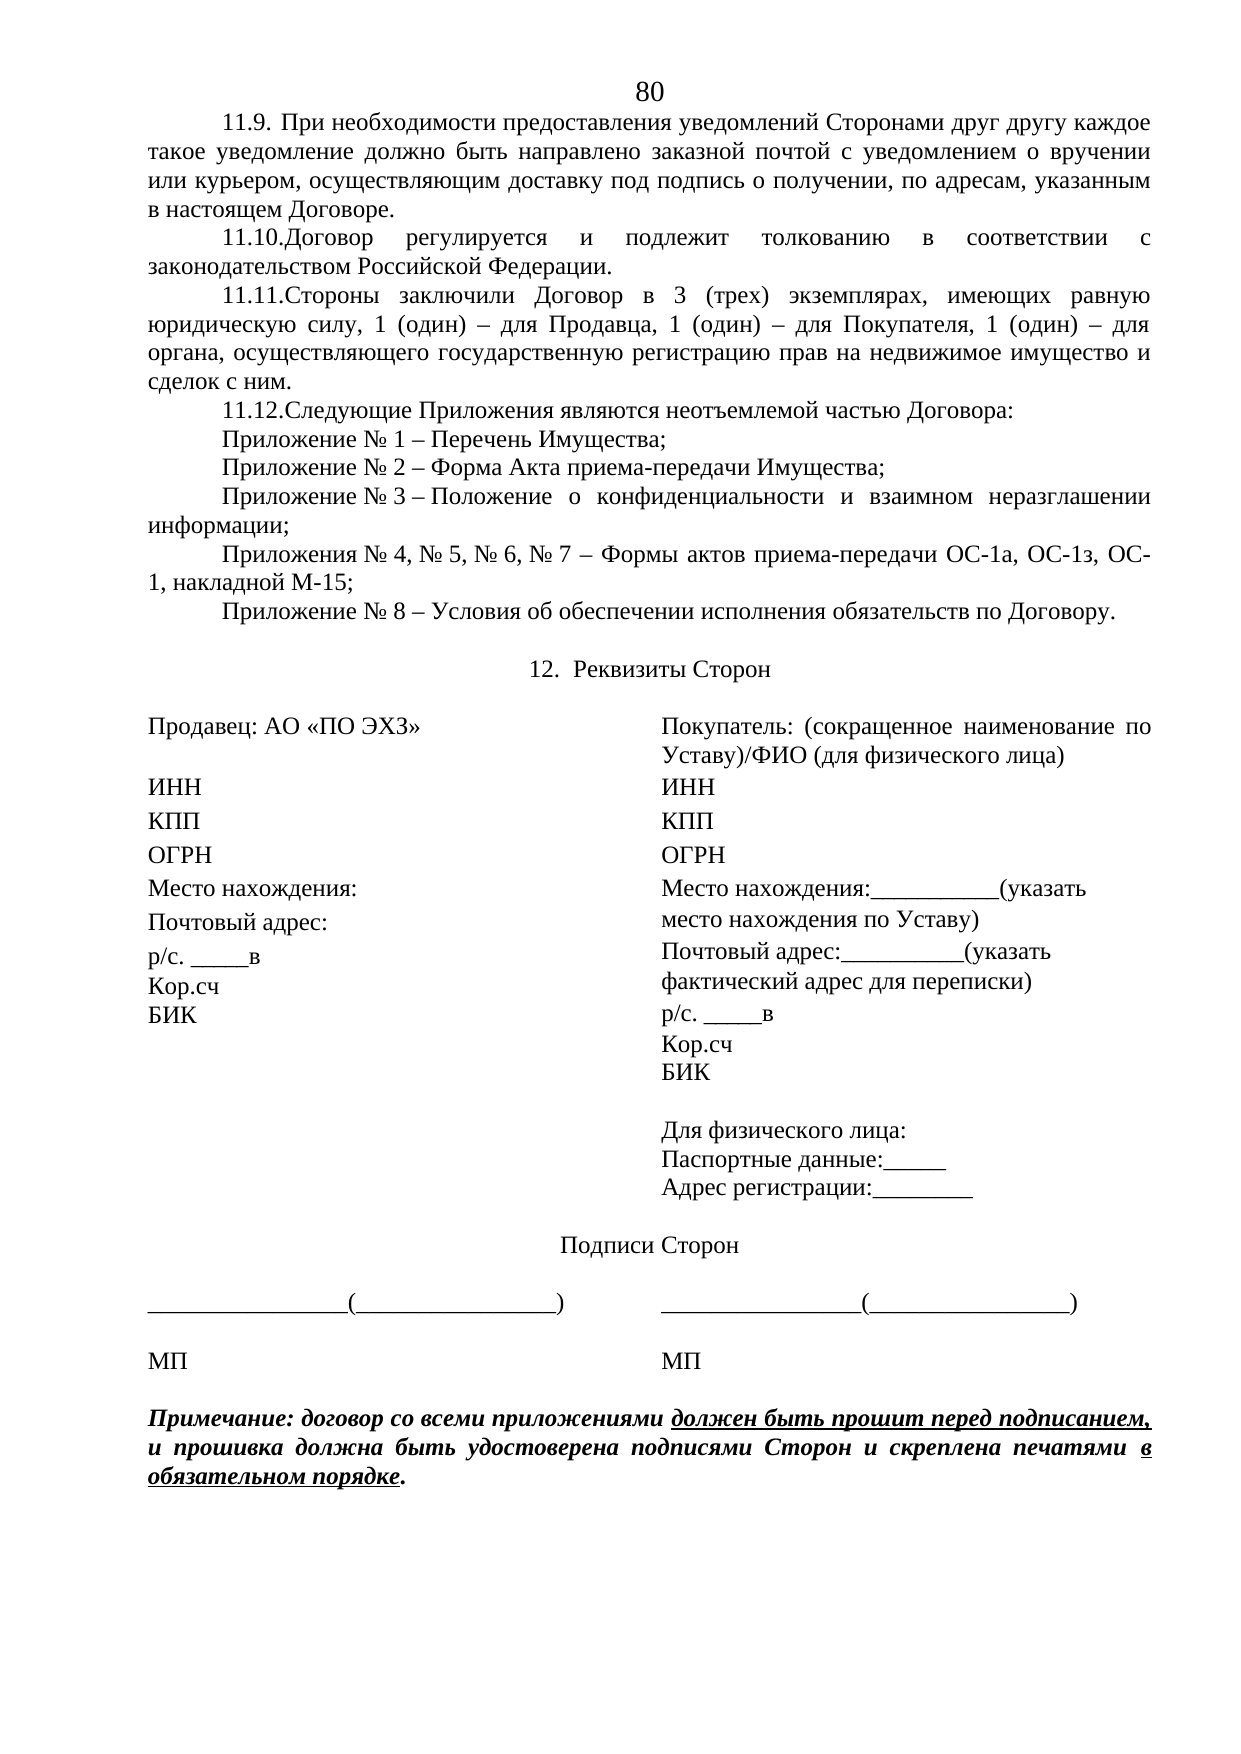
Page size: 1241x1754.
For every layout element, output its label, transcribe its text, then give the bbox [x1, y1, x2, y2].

text Примечание: договор со всеми приложениями должен быть прошит перед подписанием, и прошивка должна быть удостоверена подписями Сторон и скреплена печатями в обязательном порядке. [148, 1403, 1152, 1489]
table_header ________________(________________) МП [136, 1288, 650, 1374]
table_header Покупатель: (сокращенное наименование по Уставу)/ФИО (для физического лица) [650, 711, 1163, 769]
text Приложение № 8 – Условия об обеспечении исполнения обязательств по Договору. [148, 596, 1152, 625]
text Приложение № 2 – Форма Акта приема-передачи Имущества; [148, 452, 1152, 481]
text Подписи Сторон [148, 1230, 1152, 1259]
table_cell ИНН КПП ОГРН Место нахождения: Почтовый адрес: р/с. в Кор.сч БИК [136, 769, 650, 1201]
text Приложения № 4, № 5, № 6, № 7 – Формы актов приема-передачи ОС-1а, ОС-1з, ОС-1, накладной М-15; [148, 539, 1152, 596]
text Приложение № 3 – Положение о конфиденциальности и взаимном неразглашении информации; [148, 481, 1152, 539]
list Договор регулируется и подлежит толкованию в соответствии с законодательством Российской Федерации. [148, 222, 1152, 280]
text Приложение № 1 – Перечень Имущества; [148, 424, 1152, 452]
table_cell ИНН КПП ОГРН Место нахождения: (указать место нахождения по Уставу) Почтовый адрес: (указать фактический адрес для переписки) р/с. в Кор.сч БИК Для физического лица: Паспортные данные:_____ Адрес регистрации:________ [650, 769, 1163, 1201]
list Реквизиты Сторон [148, 654, 1152, 682]
list Стороны заключили Договор в 3 (трех) экземплярах, имеющих равную юридическую силу, 1 (один) – для Продавца, 1 (один) – для Покупателя, 1 (один) – для органа, осуществляющего государственную регистрацию прав на недвижимое имущество и сделок с ним. [148, 280, 1152, 395]
table_header ________________(________________) МП [650, 1288, 1163, 1374]
table_header Продавец: АО «ПО ЭХЗ» [136, 711, 650, 769]
list Следующие Приложения являются неотъемлемой частью Договора: [148, 395, 1152, 424]
list При необходимости предоставления уведомлений Сторонами друг другу каждое такое уведомление должно быть направлено заказной почтой с уведомлением о вручении или курьером, осуществляющим доставку под подпись о получении, по адресам, указанным в настоящем Договоре. [148, 107, 1152, 222]
